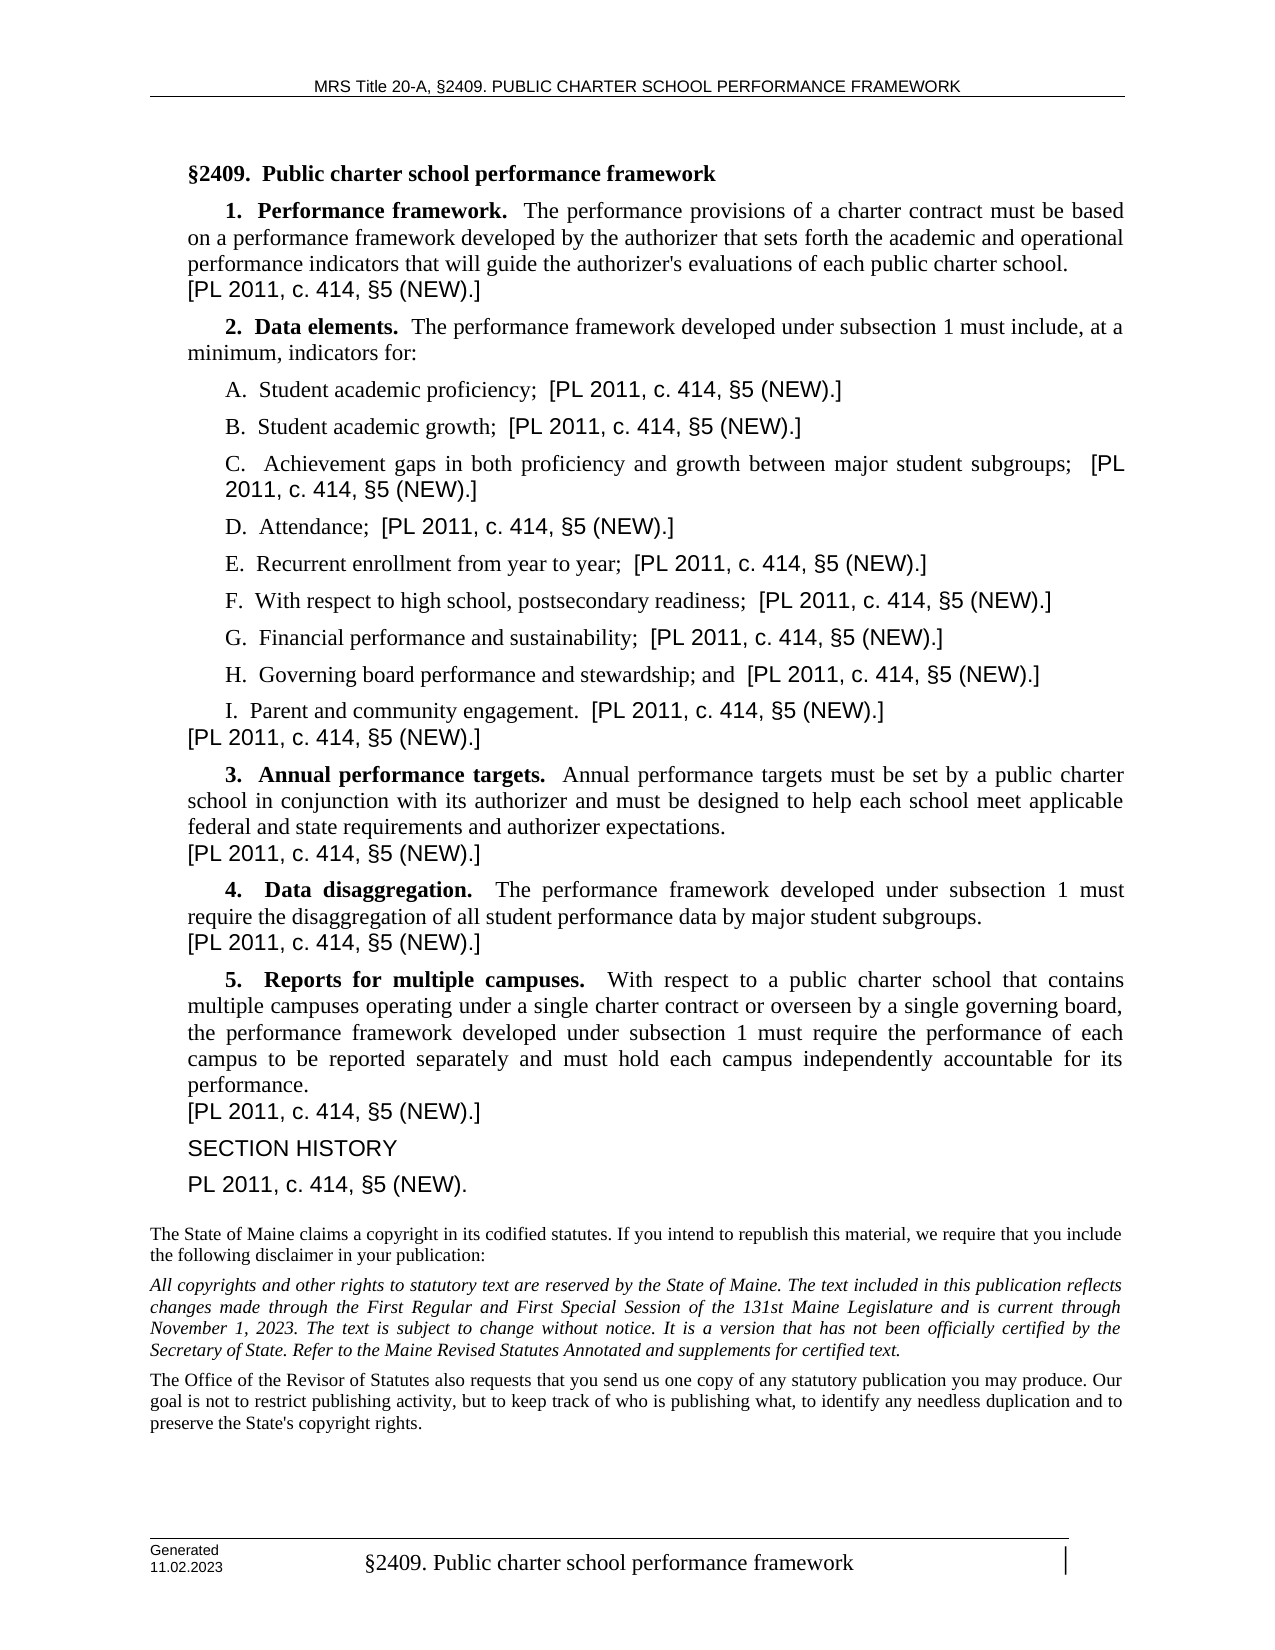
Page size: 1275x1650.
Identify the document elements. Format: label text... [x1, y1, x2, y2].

text D. Attendance; [PL 2011, c. 414, §5 (NEW).] [225, 513, 1125, 539]
text [PL 2011, c. 414, §5 (NEW).] [187, 276, 1125, 303]
text G. Financial performance and sustainability; [PL 2011, c. 414, §5 (NEW).] [225, 624, 1125, 650]
text The State of Maine claims a copyright in its codified statutes. If you intend to republish this material, we require that you include the following disclaimer in your publication: [150, 1223, 1125, 1266]
text The Office of the Revisor of Statutes also requests that you send us one copy of any statutory publication you may produce. Our goal is not to restrict publishing activity, but to keep track of who is publishing what, to identify any needless duplication and to preserve the State's copyright rights. [150, 1369, 1125, 1433]
text 3. Annual performance targets. Annual performance targets must be set by a public charter school in conjunction with its authorizer and must be designed to help each school meet applicable federal and state requirements and authorizer expectations. [187, 761, 1125, 840]
text H. Governing board performance and stewardship; and [PL 2011, c. 414, §5 (NEW).] [225, 661, 1125, 687]
text [PL 2011, c. 414, §5 (NEW).] [187, 840, 1125, 866]
text E. Recurrent enrollment from year to year; [PL 2011, c. 414, §5 (NEW).] [225, 550, 1125, 576]
text PL 2011, c. 414, §5 (NEW). [187, 1171, 1125, 1198]
text [PL 2011, c. 414, §5 (NEW).] [187, 929, 1125, 956]
text All copyrights and other rights to statutory text are reserved by the State of Maine. The text included in this publication reflects changes made through the First Regular and First Special Session of the 131st Maine Legislature and is current through November 1, 2023 . The text is subject to change without notice. It is a version that has not been officially certified by the Secretary of State. Refer to the Maine Revised Statutes Annotated and supplements for certified text. [150, 1274, 1125, 1360]
text SECTION HISTORY [187, 1134, 1125, 1161]
text A. Student academic proficiency; [PL 2011, c. 414, §5 (NEW).] [225, 376, 1125, 403]
text 1. Performance framework. The performance provisions of a charter contract must be based on a performance framework developed by the authorizer that sets forth the academic and operational performance indicators that will guide the authorizer's evaluations of each public charter school. [187, 197, 1125, 276]
text [PL 2011, c. 414, §5 (NEW).] [187, 1098, 1125, 1124]
text 4. Data disaggregation. The performance framework developed under subsection 1 must require the disaggregation of all student performance data by major student subgroups. [187, 877, 1125, 929]
text §2409. Public charter school performance framework [187, 160, 1125, 187]
text F. With respect to high school, postsecondary readiness; [PL 2011, c. 414, §5 (NEW).] [225, 587, 1125, 613]
text B. Student academic growth; [PL 2011, c. 414, §5 (NEW).] [225, 413, 1125, 439]
text C. Achievement gaps in both proficiency and growth between major student subgroups; [PL 2011, c. 414, §5 (NEW).] [225, 450, 1125, 503]
text [PL 2011, c. 414, §5 (NEW).] [187, 724, 1125, 750]
text I. Parent and community engagement. [PL 2011, c. 414, §5 (NEW).] [225, 697, 1125, 724]
text 5. Reports for multiple campuses. With respect to a public charter school that contains multiple campuses operating under a single charter contract or overseen by a single governing board, the performance framework developed under subsection 1 must require the performance of each campus to be reported separately and must hold each campus independently accountable for its performance. [187, 966, 1125, 1098]
text 2. Data elements. The performance framework developed under subsection 1 must include, at a minimum, indicators for: [187, 313, 1125, 366]
